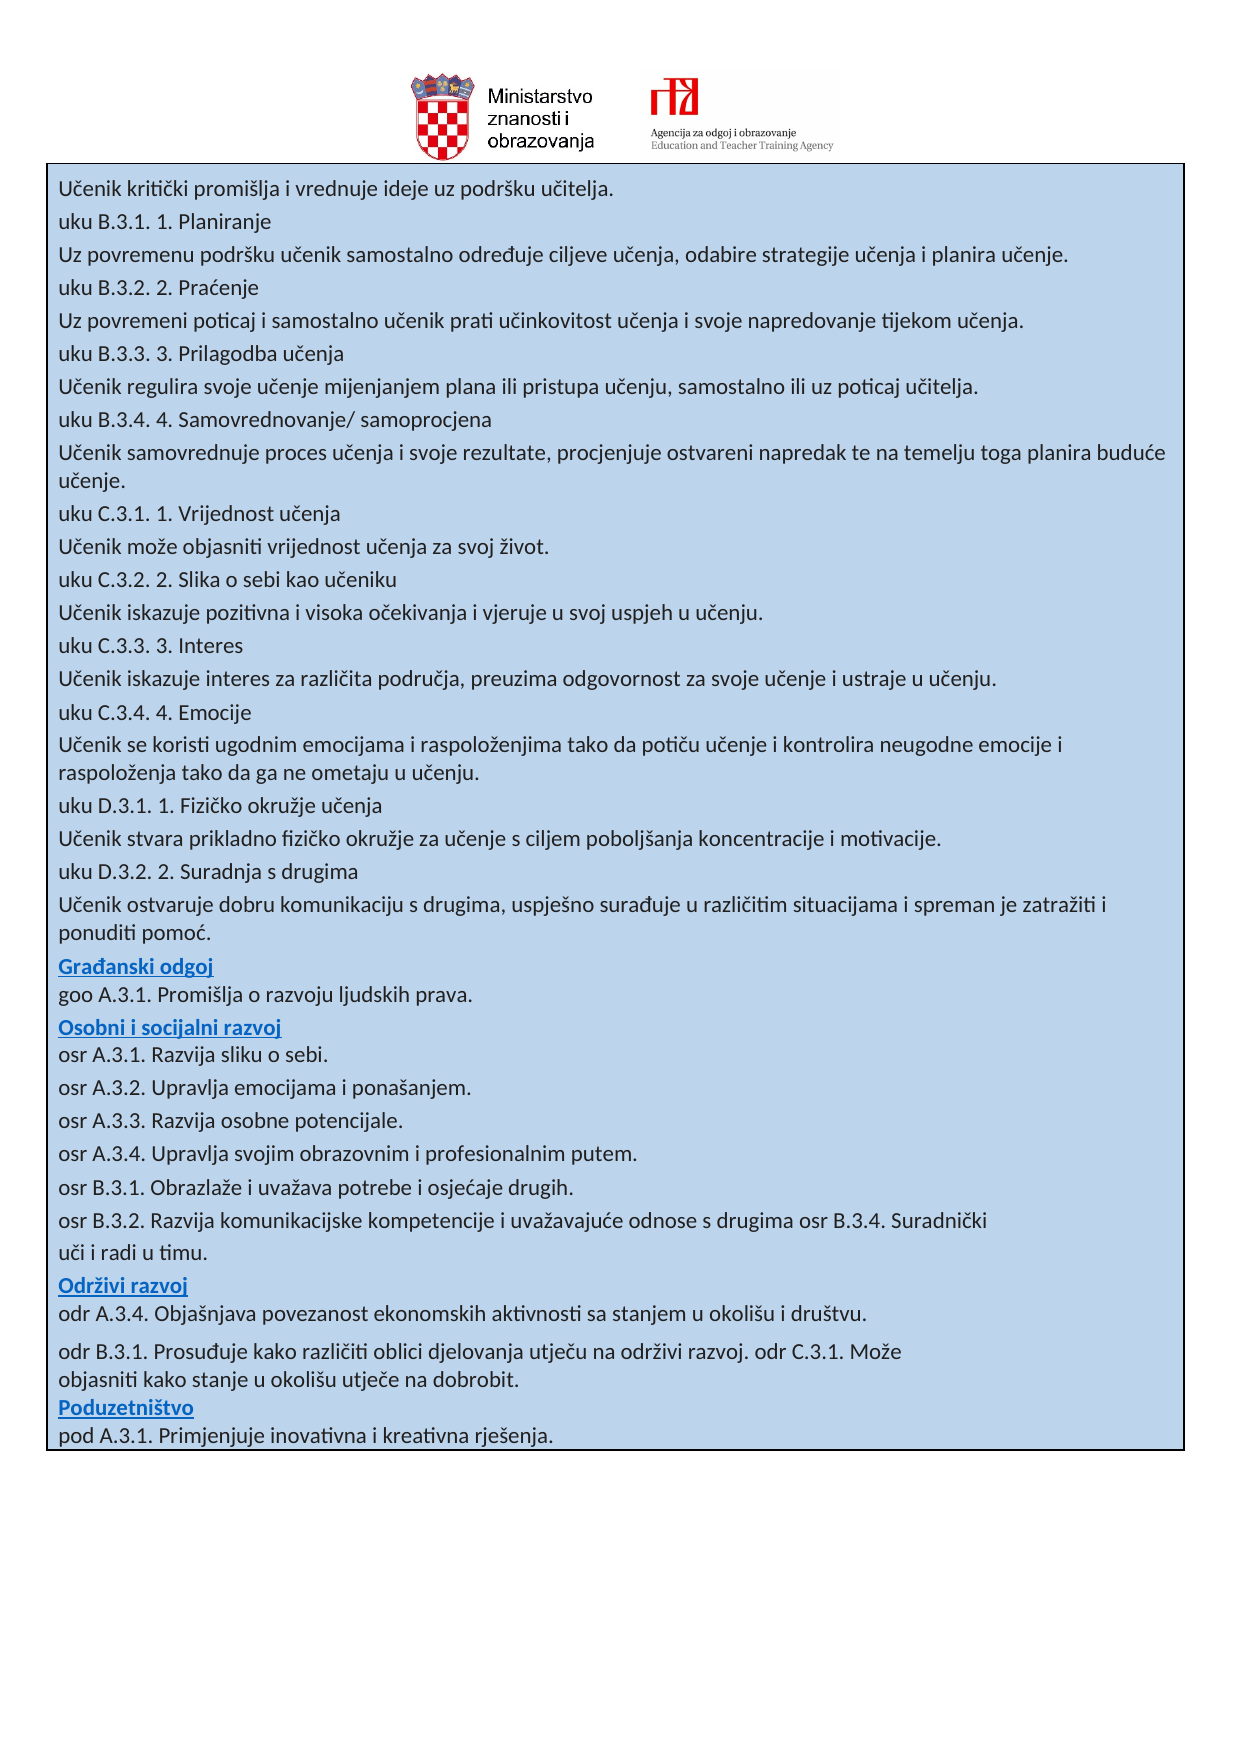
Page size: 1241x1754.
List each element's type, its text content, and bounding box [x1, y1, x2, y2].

picture [641, 69, 842, 161]
picture [410, 73, 594, 163]
